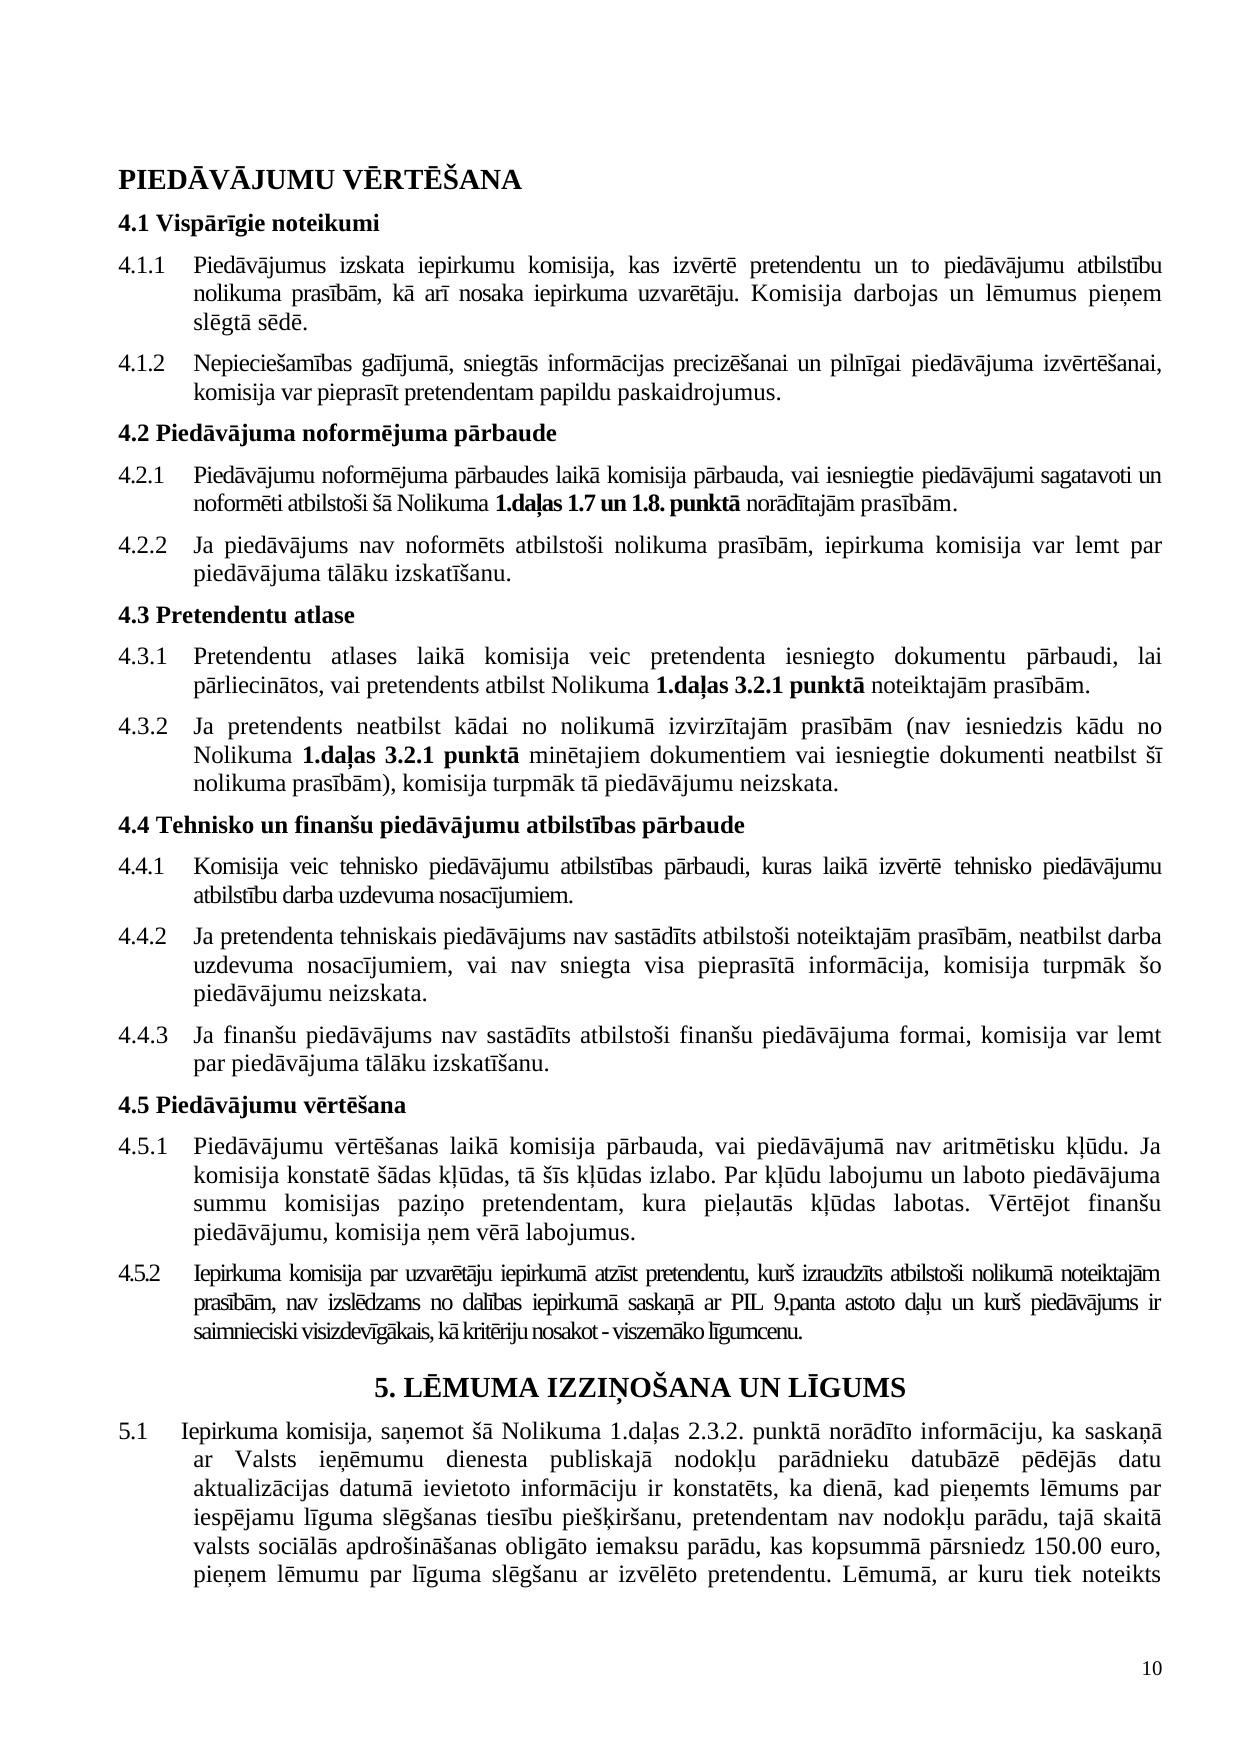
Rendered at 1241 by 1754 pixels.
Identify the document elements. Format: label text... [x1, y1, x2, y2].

list Ja pretendents neatbilst kādai no nolikumā izvirzītajām prasībām (nav iesniedzis kādu no Nolikuma 1.daļas 3.2.1 punktā minētajiem dokumentiem vai iesniegtie dokumenti neatbilst šī nolikuma prasībām), komisija turpmāk tā piedāvājumu neizskata. [118, 711, 1162, 797]
list Nepieciešamības gadījumā, sniegtās informācijas precizēšanai un pilnīgai piedāvājuma izvērtēšanai, komisija var pieprasīt pretendentam papildu paskaidrojumus. [118, 348, 1162, 406]
list Piedāvājumus izskata iepirkumu komisija, kas izvērtē pretendentu un to piedāvājumu atbilstību nolikuma prasībām, kā arī nosaka iepirkuma uzvarētāju. Komisija darbojas un lēmumus pieņem slēgtā sēdē. [118, 250, 1162, 336]
list Ja pretendenta tehniskais piedāvājums nav sastādīts atbilstoši noteiktajām prasībām, neatbilst darba uzdevuma nosacījumiem, vai nav sniegta visa pieprasītā informācija, komisija turpmāk šo piedāvājumu neizskata. [118, 921, 1162, 1007]
list Piedāvājumu vērtēšana [118, 1090, 1162, 1118]
subtitle 5. LĒMUMA IZZIŅOŠANA UN LĪGUMS [118, 1370, 1162, 1403]
list Komisija veic tehnisko piedāvājumu atbilstības pārbaudi, kuras laikā izvērtē tehnisko piedāvājumu atbilstību darba uzdevuma nosacījumiem. [118, 851, 1162, 908]
list Pretendentu atlase [118, 600, 1162, 628]
list Piedāvājuma noformējuma pārbaude [118, 418, 1162, 447]
list Iepirkuma komisija par uzvarētāju iepirkumā atzīst pretendentu, kurš izraudzīts atbilstoši nolikumā noteiktajām prasībām, nav izslēdzams no dalības iepirkumā saskaņā ar PIL 9.panta astoto daļu un kurš piedāvājums ir saimnieciski visizdevīgākais, kā kritēriju nosakot - viszemāko līgumcenu. [118, 1258, 1162, 1345]
list Pretendentu atlases laikā komisija veic pretendenta iesniegto dokumentu pārbaudi, lai pārliecinātos, vai pretendents atbilst Nolikuma 1.daļas 3.2.1 punktā noteiktajām prasībām. [118, 641, 1162, 698]
list Tehnisko un finanšu piedāvājumu atbilstības pārbaude [118, 810, 1162, 838]
subtitle PIEDĀVĀJUMU VĒRTĒŠANA [118, 162, 1162, 196]
list Ja piedāvājums nav noformēts atbilstoši nolikuma prasībām, iepirkuma komisija var lemt par piedāvājuma tālāku izskatīšanu. [118, 530, 1162, 587]
list Piedāvājumu noformējuma pārbaudes laikā komisija pārbauda, vai iesniegtie piedāvājumi sagatavoti un noformēti atbilstoši šā Nolikuma 1.daļas 1.7 un 1.8. punktā norādītajām prasībām. [118, 460, 1162, 517]
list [118, 1416, 1162, 1588]
list Piedāvājumu vērtēšanas laikā komisija pārbauda, vai piedāvājumā nav aritmētisku kļūdu. Ja komisija konstatē šādas kļūdas, tā šīs kļūdas izlabo. Par kļūdu labojumu un laboto piedāvājuma summu komisijas paziņo pretendentam, kura pieļautās kļūdas labotas. Vērtējot finanšu piedāvājumu, komisija ņem vērā labojumus. [118, 1131, 1162, 1246]
list Vispārīgie noteikumi [118, 208, 1162, 237]
list Ja finanšu piedāvājums nav sastādīts atbilstoši finanšu piedāvājuma formai, komisija var lemt par piedāvājuma tālāku izskatīšanu. [118, 1020, 1162, 1077]
